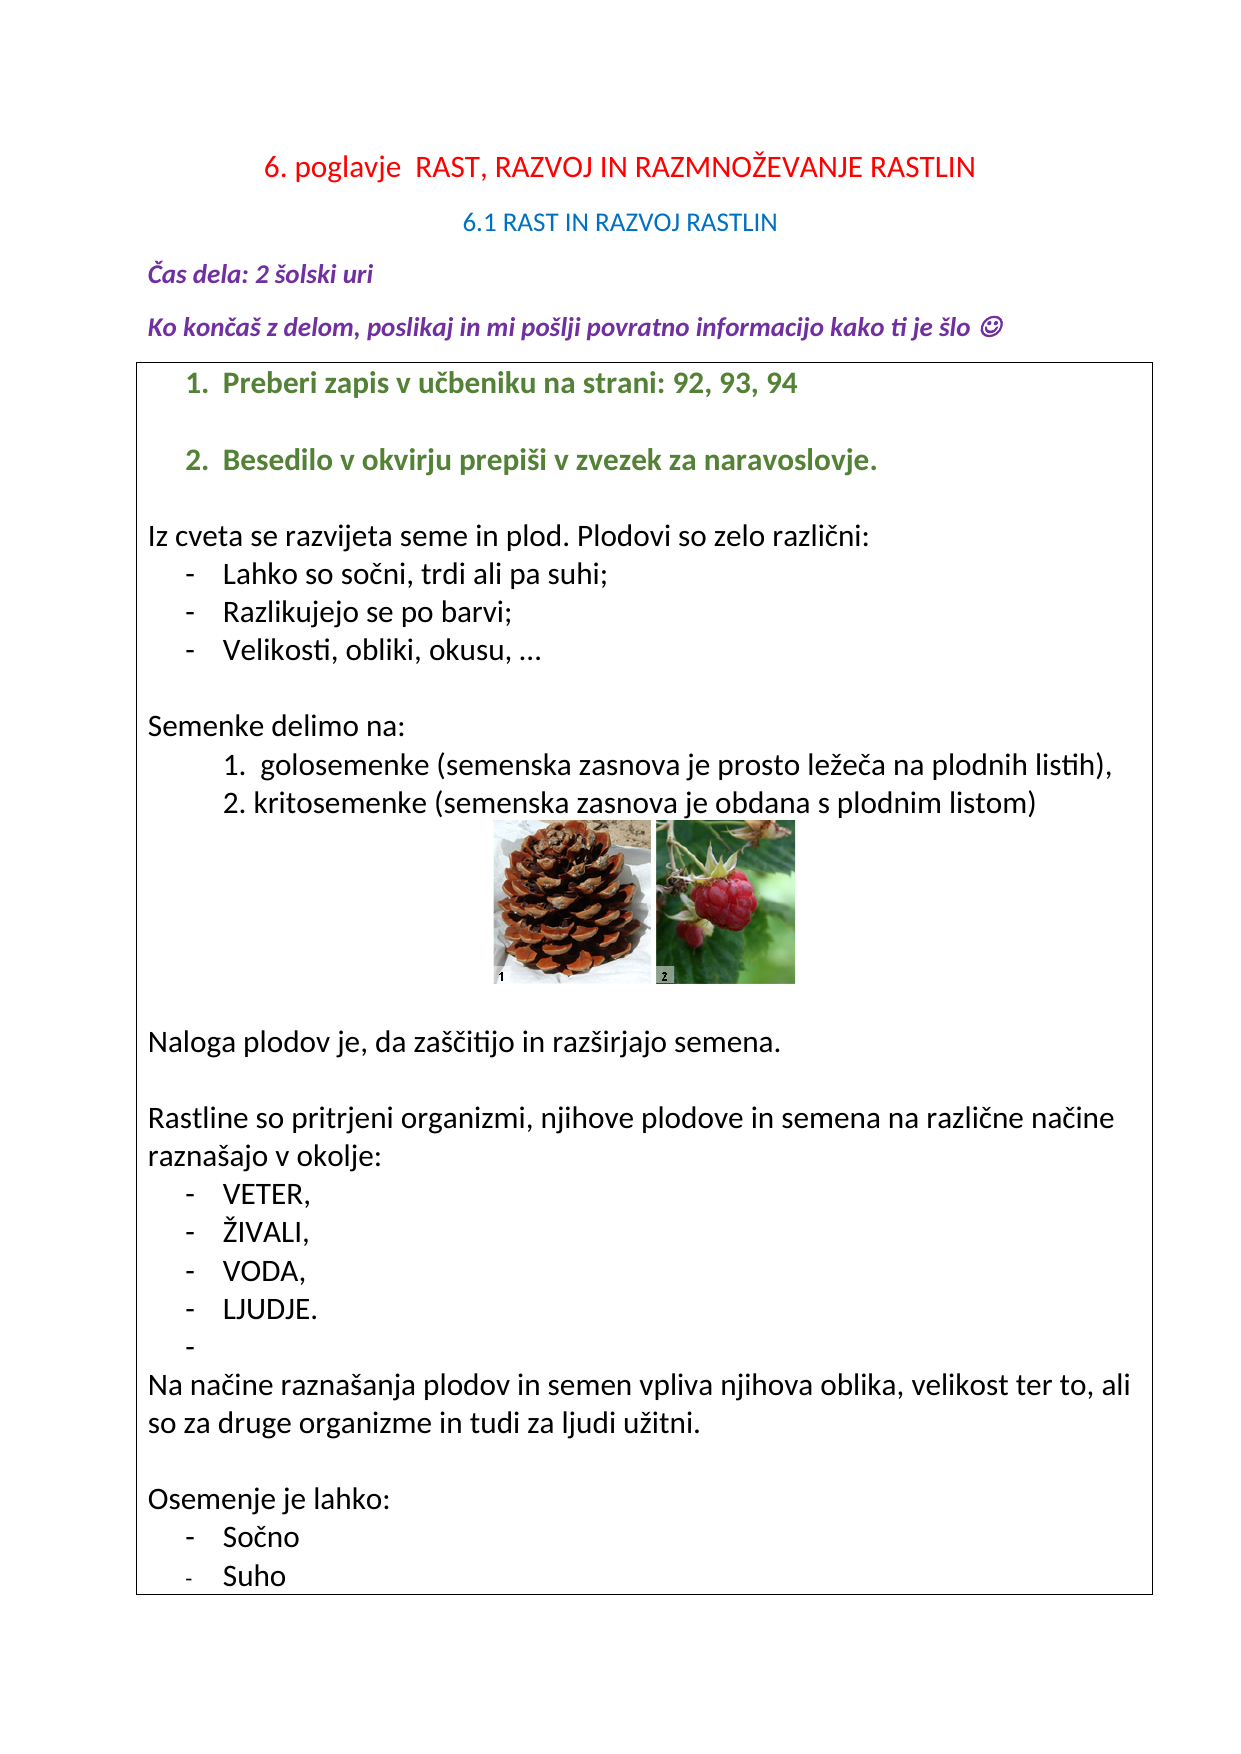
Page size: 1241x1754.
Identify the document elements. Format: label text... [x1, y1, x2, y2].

text Čas dela: 2 šolski uri [148, 258, 1093, 291]
picture [493, 820, 796, 984]
text 6.1 RAST IN RAZVOJ RASTLIN [148, 205, 1093, 238]
text 6. poglavje RAST, RAZVOJ IN RAZMNOŽEVANJE RASTLIN [148, 148, 1093, 186]
table_header Preberi zapis v učbeniku na strani: 92, 93, 94 Besedilo v okvirju prepiši v zvezek za naravoslovje. Iz cveta se razvijeta seme in plod. Plodovi so zelo različni: Lahko so sočni, trdi ali pa suhi; Razlikujejo se po barvi; Velikosti, obliki, okusu, … Semenke delimo na: golosemenke (semenska zasnova je prosto ležeča na plodnih listih), 2. kritosemenke (semenska zasnova je obdana s plodnim listom) Naloga plodov je, da zaščitijo in razširjajo semena. Rastline so pritrjeni organizmi, njihove plodove in semena na različne načine raznašajo v okolje: VETER, ŽIVALI, VODA, LJUDJE. Na načine raznašanja plodov in semen vpliva njihova oblika, velikost ter to, ali so za druge organizme in tudi za ljudi užitni. Osemenje je lahko: Sočno Suho [137, 363, 1152, 1594]
text Ko končaš z delom, poslikaj in mi pošlji povratno informacijo kako ti je šlo [148, 310, 1093, 343]
